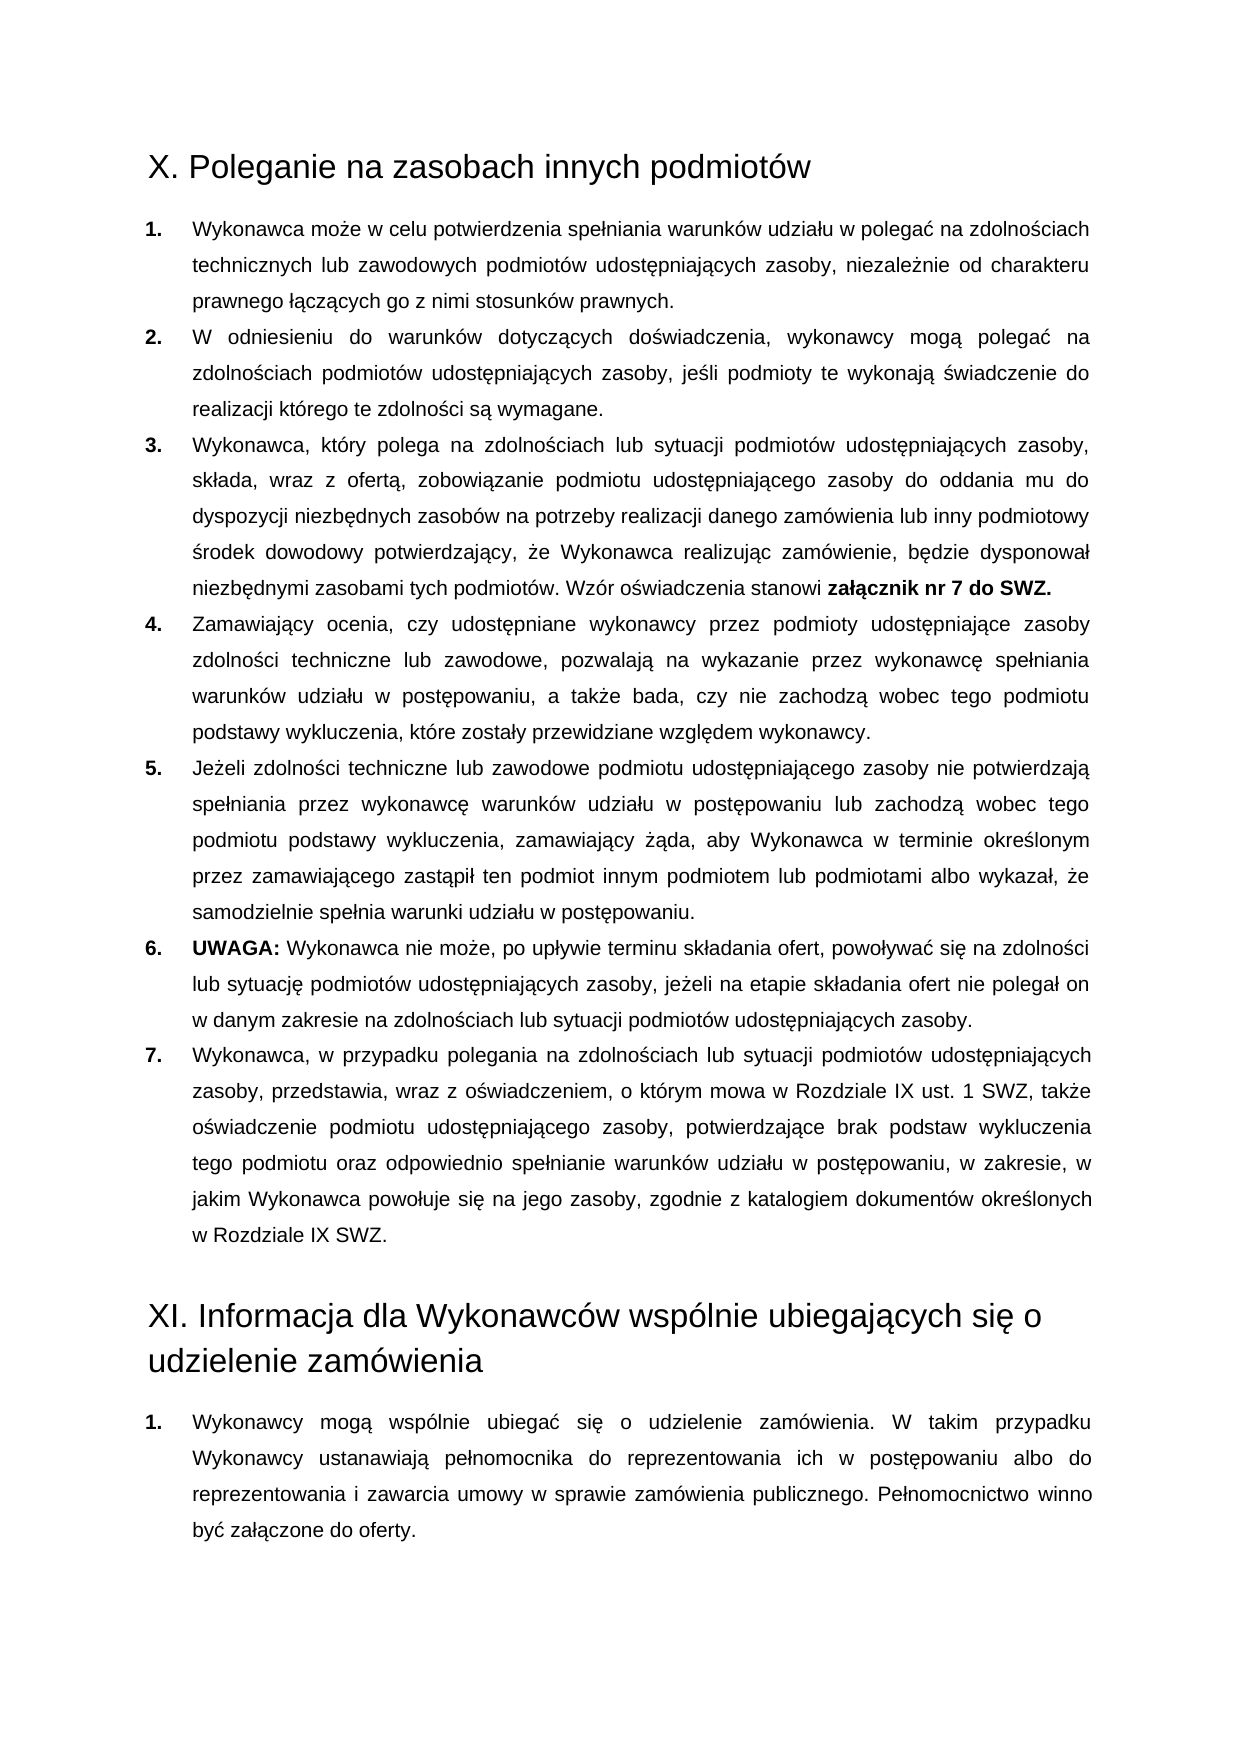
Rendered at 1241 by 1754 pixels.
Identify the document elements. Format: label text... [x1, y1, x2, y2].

list Wykonawcy mogą wspólnie ubiegać się o udzielenie zamówienia. W takim przypadku Wykonawcy ustanawiają pełnomocnika do reprezentowania ich w postępowaniu albo do reprezentowania i zawarcia umowy w sprawie zamówienia publicznego. Pełnomocnictwo winno być załączone do oferty. [145, 1410, 1093, 1542]
list W odniesieniu do warunków dotyczących doświadczenia, wykonawcy mogą polegać na zdolnościach podmiotów udostępniających zasoby, jeśli podmioty te wykonają świadczenie do realizacji którego te zdolności są wymagane. [145, 324, 1091, 420]
text X. Poleganie na zasobach innych podmiotów [148, 148, 1093, 186]
list Wykonawca może w celu potwierdzenia spełniania warunków udziału w polegać na zdolnościach technicznych lub zawodowych podmiotów udostępniających zasoby, niezależnie od charakteru prawnego łączących go z nimi stosunków prawnych. [145, 217, 1091, 313]
list Zamawiający ocenia, czy udostępniane wykonawcy przez podmioty udostępniające zasoby zdolności techniczne lub zawodowe, pozwalają na wykazanie przez wykonawcę spełniania warunków udziału w postępowaniu, a także bada, czy nie zachodzą wobec tego podmiotu podstawy wykluczenia, które zostały przewidziane względem wykonawcy. [145, 612, 1091, 744]
list UWAGA: Wykonawca nie może, po upływie terminu składania ofert, powoływać się na zdolności lub sytuację podmiotów udostępniających zasoby, jeżeli na etapie składania ofert nie polegał on w danym zakresie na zdolnościach lub sytuacji podmiotów udostępniających zasoby. [145, 936, 1091, 1031]
list Wykonawca, w przypadku polegania na zdolnościach lub sytuacji podmiotów udostępniających zasoby, przedstawia, wraz z oświadczeniem, o którym mowa w Rozdziale IX ust. 1 SWZ, także oświadczenie podmiotu udostępniającego zasoby, potwierdzające brak podstaw wykluczenia tego podmiotu oraz odpowiednio spełnianie warunków udziału w postępowaniu, w zakresie, w jakim Wykonawca powołuje się na jego zasoby, zgodnie z katalogiem dokumentów określonych w Rozdziale IX SWZ. [145, 1043, 1093, 1247]
list Wykonawca, który polega na zdolnościach lub sytuacji podmiotów udostępniających zasoby, składa, wraz z ofertą, zobowiązanie podmiotu udostępniającego zasoby do oddania mu do dyspozycji niezbędnych zasobów na potrzeby realizacji danego zamówienia lub inny podmiotowy środek dowodowy potwierdzający, że Wykonawca realizując zamówienie, będzie dysponował niezbędnymi zasobami tych podmiotów. Wzór oświadczenia stanowi załącznik nr 7 do SWZ. [145, 432, 1091, 600]
list Jeżeli zdolności techniczne lub zawodowe podmiotu udostępniającego zasoby nie potwierdzają spełniania przez wykonawcę warunków udziału w postępowaniu lub zachodzą wobec tego podmiotu podstawy wykluczenia, zamawiający żąda, aby Wykonawca w terminie określonym przez zamawiającego zastąpił ten podmiot innym podmiotem lub podmiotami albo wykazał, że samodzielnie spełnia warunki udziału w postępowaniu. [145, 756, 1091, 923]
text XI. Informacja dla Wykonawców wspólnie ubiegających się o udzielenie zamówienia [148, 1296, 1093, 1379]
